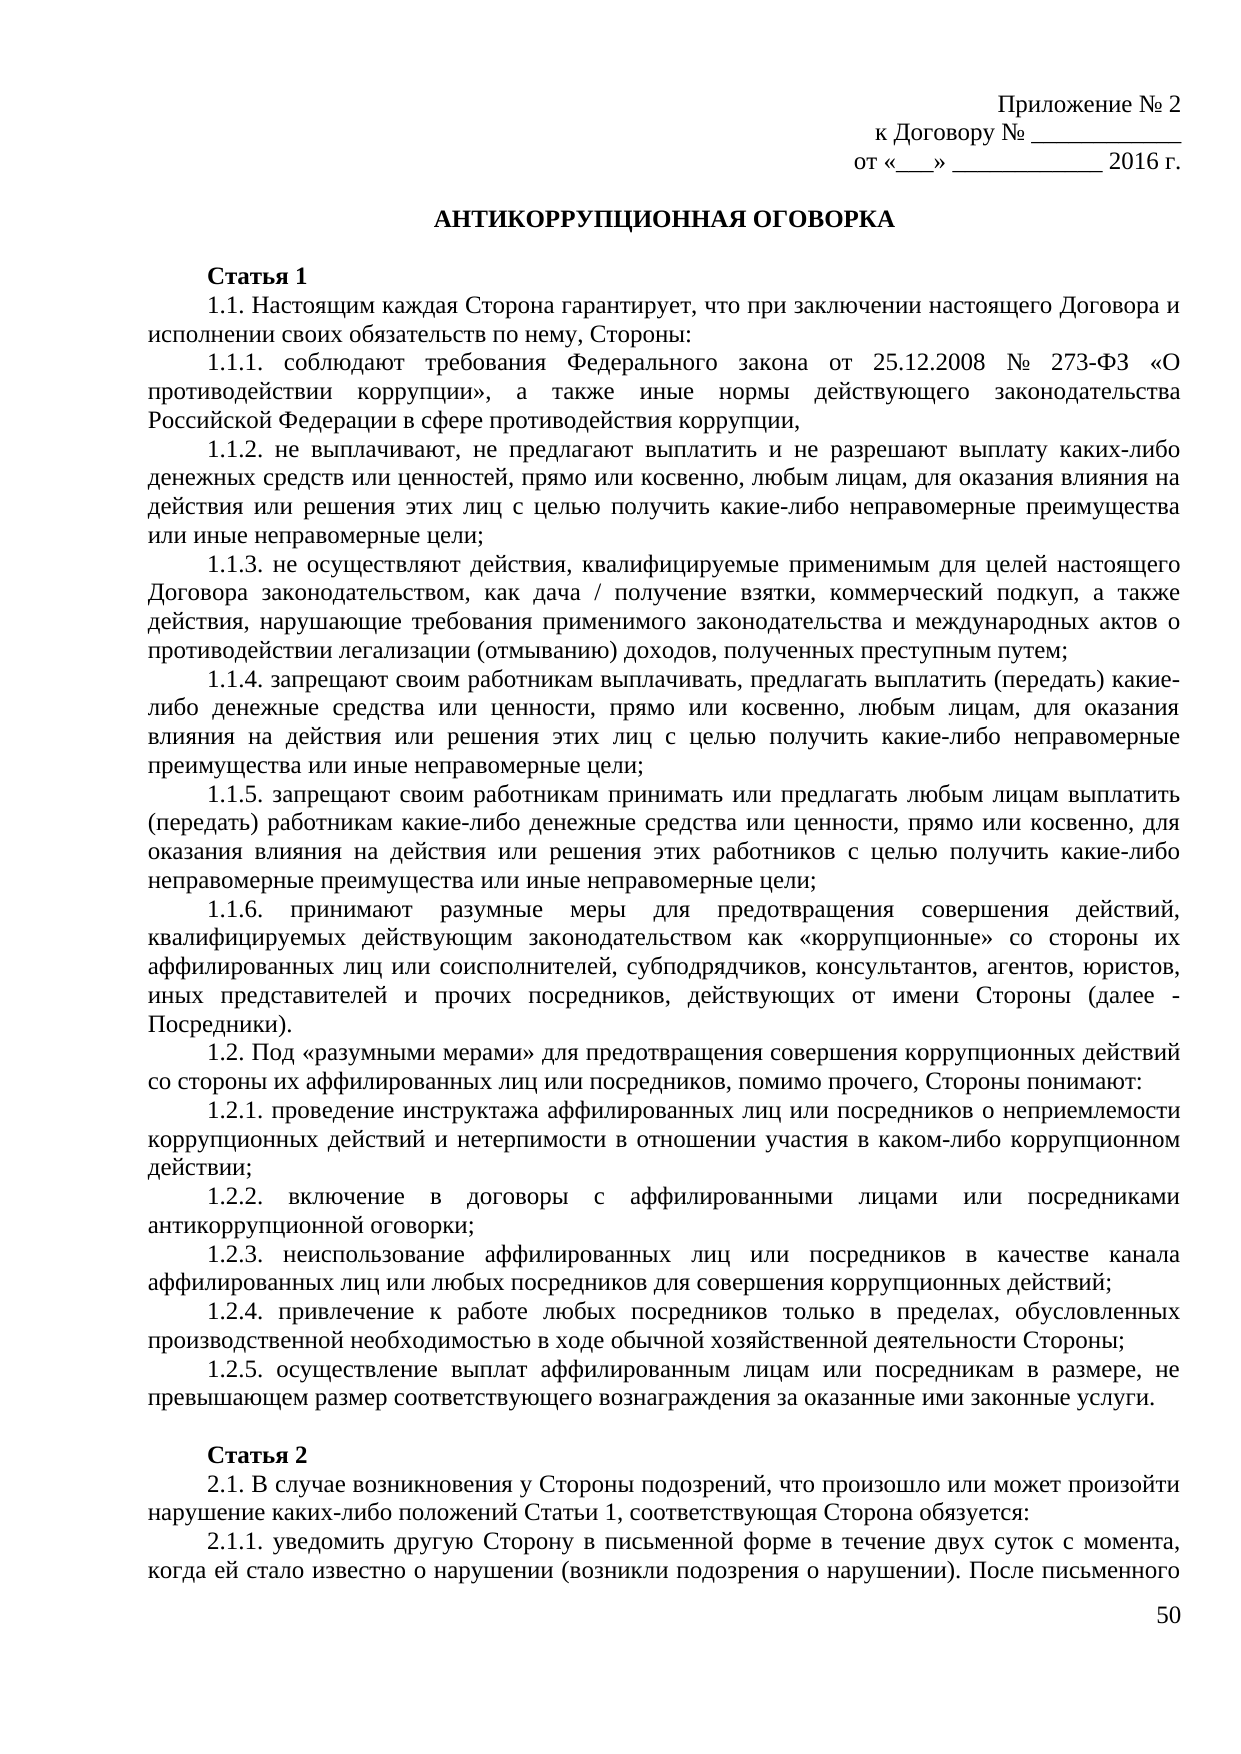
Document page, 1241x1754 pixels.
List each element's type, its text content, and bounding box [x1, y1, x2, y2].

text к Договору № ____________ [149, 117, 1181, 146]
text 1.1.3. не осуществляют действия, квалифицируемые применимым для целей настоящего Договора законодательством, как дача / получение взятки, коммерческий подкуп, а также действия, нарушающие требования применимого законодательства и международных актов о противодействии легализации (отмыванию) доходов, полученных преступным путем; [148, 549, 1181, 664]
text Приложение № 2 [148, 89, 1181, 117]
text 1.2.4. привлечение к работе любых посредников только в пределах, обусловленных производственной необходимостью в ходе обычной хозяйственной деятельности Стороны; [148, 1296, 1181, 1354]
text Статья 1 [148, 261, 1181, 290]
text АНТИКОРРУПЦИОННАЯ ОГОВОРКА [148, 204, 1181, 232]
text 1.1. Настоящим каждая Сторона гарантирует, что при заключении настоящего Договора и исполнении своих обязательств по нему, Стороны: [148, 290, 1181, 347]
text 1.1.4. запрещают своим работникам выплачивать, предлагать выплатить (передать) какие-либо денежные средства или ценности, прямо или косвенно, любым лицам, для оказания влияния на действия или решения этих лиц с целью получить какие-либо неправомерные преимущества или иные неправомерные цели; [148, 664, 1181, 779]
text 1.2.5. осуществление выплат аффилированным лицам или посредникам в размере, не превышающем размер соответствующего вознаграждения за оказанные ими законные услуги. [148, 1354, 1181, 1411]
text 1.1.1. соблюдают требования Федерального закона от 25.12.2008 № 273-ФЗ «О противодействии коррупции», а также иные нормы действующего законодательства Российской Федерации в сфере противодействия коррупции, [148, 347, 1181, 434]
text 1.1.2. не выплачивают, не предлагают выплатить и не разрешают выплату каких-либо денежных средств или ценностей, прямо или косвенно, любым лицам, для оказания влияния на действия или решения этих лиц с целью получить какие-либо неправомерные преимущества или иные неправомерные цели; [148, 434, 1181, 549]
text 2.1. В случае возникновения у Стороны подозрений, что произошло или может произойти нарушение каких-либо положений Статьи 1, соответствующая Сторона обязуется: [148, 1469, 1181, 1526]
text 1.2.1. проведение инструктажа аффилированных лиц или посредников о неприемлемости коррупционных действий и нетерпимости в отношении участия в каком-либо коррупционном действии; [148, 1095, 1181, 1181]
text 1.2.3. неиспользование аффилированных лиц или посредников в качестве канала аффилированных лиц или любых посредников для совершения коррупционных действий; [148, 1239, 1181, 1296]
text Статья 2 [148, 1440, 1181, 1469]
text 1.2.2. включение в договоры с аффилированными лицами или посредниками антикоррупционной оговорки; [148, 1181, 1181, 1239]
text 1.2. Под «разумными мерами» для предотвращения совершения коррупционных действий со стороны их аффилированных лиц или посредников, помимо прочего, Стороны понимают: [148, 1037, 1181, 1095]
text 1.1.5. запрещают своим работникам принимать или предлагать любым лицам выплатить (передать) работникам какие-либо денежные средства или ценности, прямо или косвенно, для оказания влияния на действия или решения этих работников с целью получить какие-либо неправомерные преимущества или иные неправомерные цели; [148, 779, 1181, 894]
text от «___» ____________ 2016 г. [149, 146, 1181, 175]
text 1.1.6. принимают разумные меры для предотвращения совершения действий, квалифицируемых действующим законодательством как «коррупционные» со стороны их аффилированных лиц или соисполнителей, субподрядчиков, консультантов, агентов, юристов, иных представителей и прочих посредников, действующих от имени Стороны (далее - Посредники). [148, 894, 1181, 1037]
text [148, 1526, 1181, 1584]
